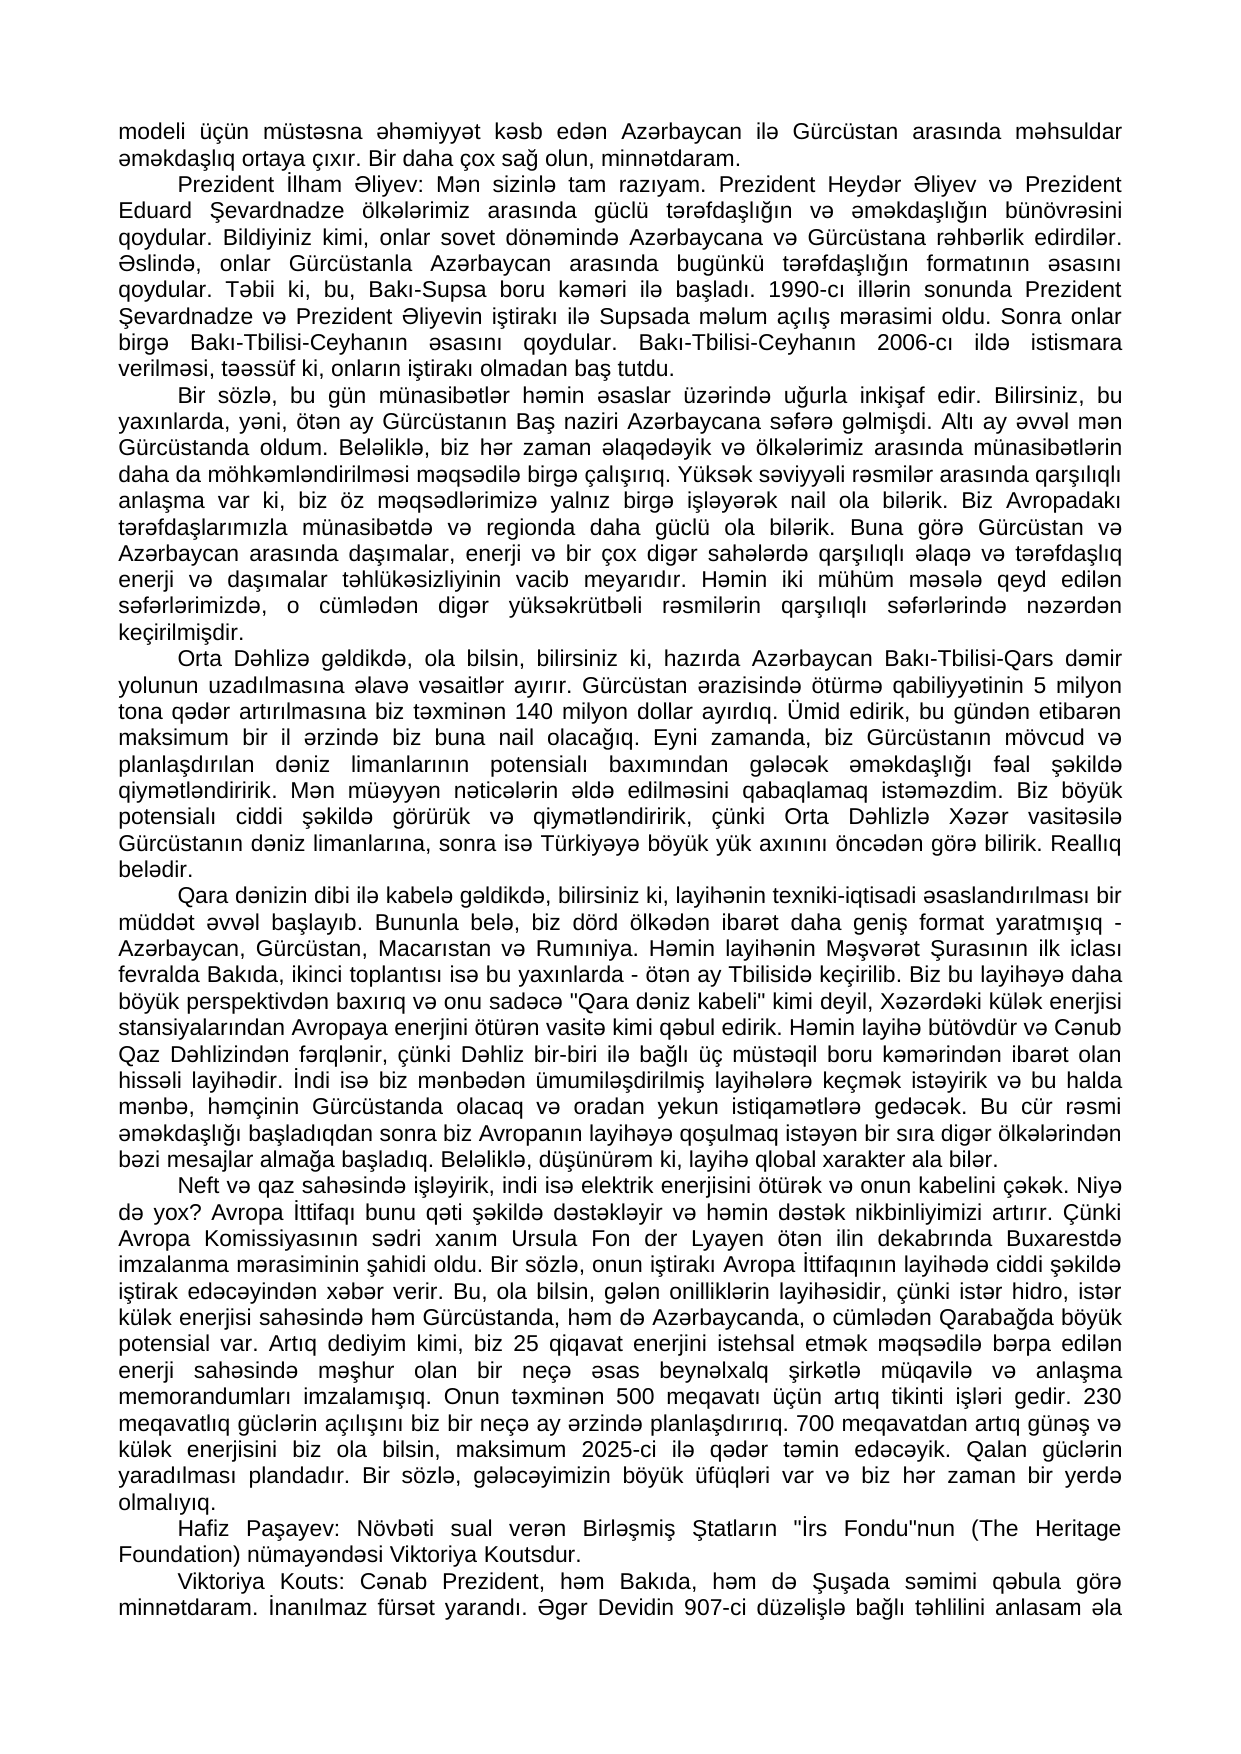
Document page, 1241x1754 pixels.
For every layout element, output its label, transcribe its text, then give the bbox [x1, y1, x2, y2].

text Bir sözlə, bu gün münasibətlər həmin əsaslar üzərində uğurla inkişaf edir. Bilirsiniz, bu yaxınlarda, yəni, ötən ay Gürcüstanın Baş naziri Azərbaycana səfərə gəlmişdi. Altı ay əvvəl mən Gürcüstanda oldum. Beləliklə, biz hər zaman əlaqədəyik və ölkələrimiz arasında münasibətlərin daha da möhkəmləndirilməsi məqsədilə birgə çalışırıq. Yüksək səviyyəli rəsmilər arasında qarşılıqlı anlaşma var ki, biz öz məqsədlərimizə yalnız birgə işləyərək nail ola bilərik. Biz Avropadakı tərəfdaşlarımızla münasibətdə və regionda daha güclü ola bilərik. Buna görə Gürcüstan və Azərbaycan arasında daşımalar, enerji və bir çox digər sahələrdə qarşılıqlı əlaqə və tərəfdaşlıq enerji və daşımalar təhlükəsizliyinin vacib meyarıdır. Həmin iki mühüm məsələ qeyd edilən səfərlərimizdə, o cümlədən digər yüksəkrütbəli rəsmilərin qarşılıqlı səfərlərində nəzərdən keçirilmişdir. [118, 382, 1122, 645]
text Qara dənizin dibi ilə kabelə gəldikdə, bilirsiniz ki, layihənin texniki-iqtisadi əsaslandırılması bir müddət əvvəl başlayıb. Bununla belə, biz dörd ölkədən ibarət daha geniş format yaratmışıq - Azərbaycan, Gürcüstan, Macarıstan və Rumıniya. Həmin layihənin Məşvərət Şurasının ilk iclası fevralda Bakıda, ikinci toplantısı isə bu yaxınlarda - ötən ay Tbilisidə keçirilib. Biz bu layihəyə daha böyük perspektivdən baxırıq və onu sadəcə "Qara dəniz kabeli" kimi deyil, Xəzərdəki külək enerjisi stansiyalarından Avropaya enerjini ötürən vasitə kimi qəbul edirik. Həmin layihə bütövdür və Cənub Qaz Dəhlizindən fərqlənir, çünki Dəhliz bir-biri ilə bağlı üç müstəqil boru kəmərindən ibarət olan hissəli layihədir. İndi isə biz mənbədən ümumiləşdirilmiş layihələrə keçmək istəyirik və bu halda mənbə, həmçinin Gürcüstanda olacaq və oradan yekun istiqamətlərə gedəcək. Bu cür rəsmi əməkdaşlığı başladıqdan sonra biz Avropanın layihəyə qoşulmaq istəyən bir sıra digər ölkələrindən bəzi mesajlar almağa başladıq. Beləliklə, düşünürəm ki, layihə qlobal xarakter ala bilər. [118, 882, 1122, 1172]
text Hafiz Paşayev: Növbəti sual verən Birləşmiş Ştatların "İrs Fondu"nun (The Heritage Foundation) nümayəndəsi Viktoriya Koutsdur. [118, 1515, 1122, 1568]
text Prezident İlham Əliyev: Mən sizinlə tam razıyam. Prezident Heydər Əliyev və Prezident Eduard Şevardnadze ölkələrimiz arasında güclü tərəfdaşlığın və əməkdaşlığın bünövrəsini qoydular. Bildiyiniz kimi, onlar sovet dönəmində Azərbaycana və Gürcüstana rəhbərlik edirdilər. Əslində, onlar Gürcüstanla Azərbaycan arasında bugünkü tərəfdaşlığın formatının əsasını qoydular. Təbii ki, bu, Bakı-Supsa boru kəməri ilə başladı. 1990-cı illərin sonunda Prezident Şevardnadze və Prezident Əliyevin iştirakı ilə Supsada məlum açılış mərasimi oldu. Sonra onlar birgə Bakı-Tbilisi-Ceyhanın əsasını qoydular. Bakı-Tbilisi-Ceyhanın 2006-cı ildə istismara verilməsi, təəssüf ki, onların iştirakı olmadan baş tutdu. [118, 171, 1122, 382]
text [118, 1568, 1122, 1620]
text Orta Dəhlizə gəldikdə, ola bilsin, bilirsiniz ki, hazırda Azərbaycan Bakı-Tbilisi-Qars dəmir yolunun uzadılmasına əlavə vəsaitlər ayırır. Gürcüstan ərazisində ötürmə qabiliyyətinin 5 milyon tona qədər artırılmasına biz təxminən 140 milyon dollar ayırdıq. Ümid edirik, bu gündən etibarən maksimum bir il ərzində biz buna nail olacağıq. Eyni zamanda, biz Gürcüstanın mövcud və planlaşdırılan dəniz limanlarının potensialı baxımından gələcək əməkdaşlığı fəal şəkildə qiymətləndiririk. Mən müəyyən nəticələrin əldə edilməsini qabaqlamaq istəməzdim. Biz böyük potensialı ciddi şəkildə görürük və qiymətləndiririk, çünki Orta Dəhlizlə Xəzər vasitəsilə Gürcüstanın dəniz limanlarına, sonra isə Türkiyəyə böyük yük axınını öncədən görə bilirik. Reallıq belədir. [118, 645, 1122, 882]
text Neft və qaz sahəsində işləyirik, indi isə elektrik enerjisini ötürək və onun kabelini çəkək. Niyə də yox? Avropa İttifaqı bunu qəti şəkildə dəstəkləyir və həmin dəstək nikbinliyimizi artırır. Çünki Avropa Komissiyasının sədri xanım Ursula Fon der Lyayen ötən ilin dekabrında Buxarestdə imzalanma mərasiminin şahidi oldu. Bir sözlə, onun iştirakı Avropa İttifaqının layihədə ciddi şəkildə iştirak edəcəyindən xəbər verir. Bu, ola bilsin, gələn onilliklərin layihəsidir, çünki istər hidro, istər külək enerjisi sahəsində həm Gürcüstanda, həm də Azərbaycanda, o cümlədən Qarabağda böyük potensial var. Artıq dediyim kimi, biz 25 qiqavat enerjini istehsal etmək məqsədilə bərpa edilən enerji sahəsində məşhur olan bir neçə əsas beynəlxalq şirkətlə müqavilə və anlaşma memorandumları imzalamışıq. Onun təxminən 500 meqavatı üçün artıq tikinti işləri gedir. 230 meqavatlıq güclərin açılışını biz bir neçə ay ərzində planlaşdırırıq. 700 meqavatdan artıq günəş və külək enerjisini biz ola bilsin, maksimum 2025-ci ilə qədər təmin edəcəyik. Qalan güclərin yaradılması plandadır. Bir sözlə, gələcəyimizin böyük üfüqləri var və biz hər zaman bir yerdə olmalıyıq. [118, 1172, 1122, 1515]
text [118, 118, 1122, 171]
